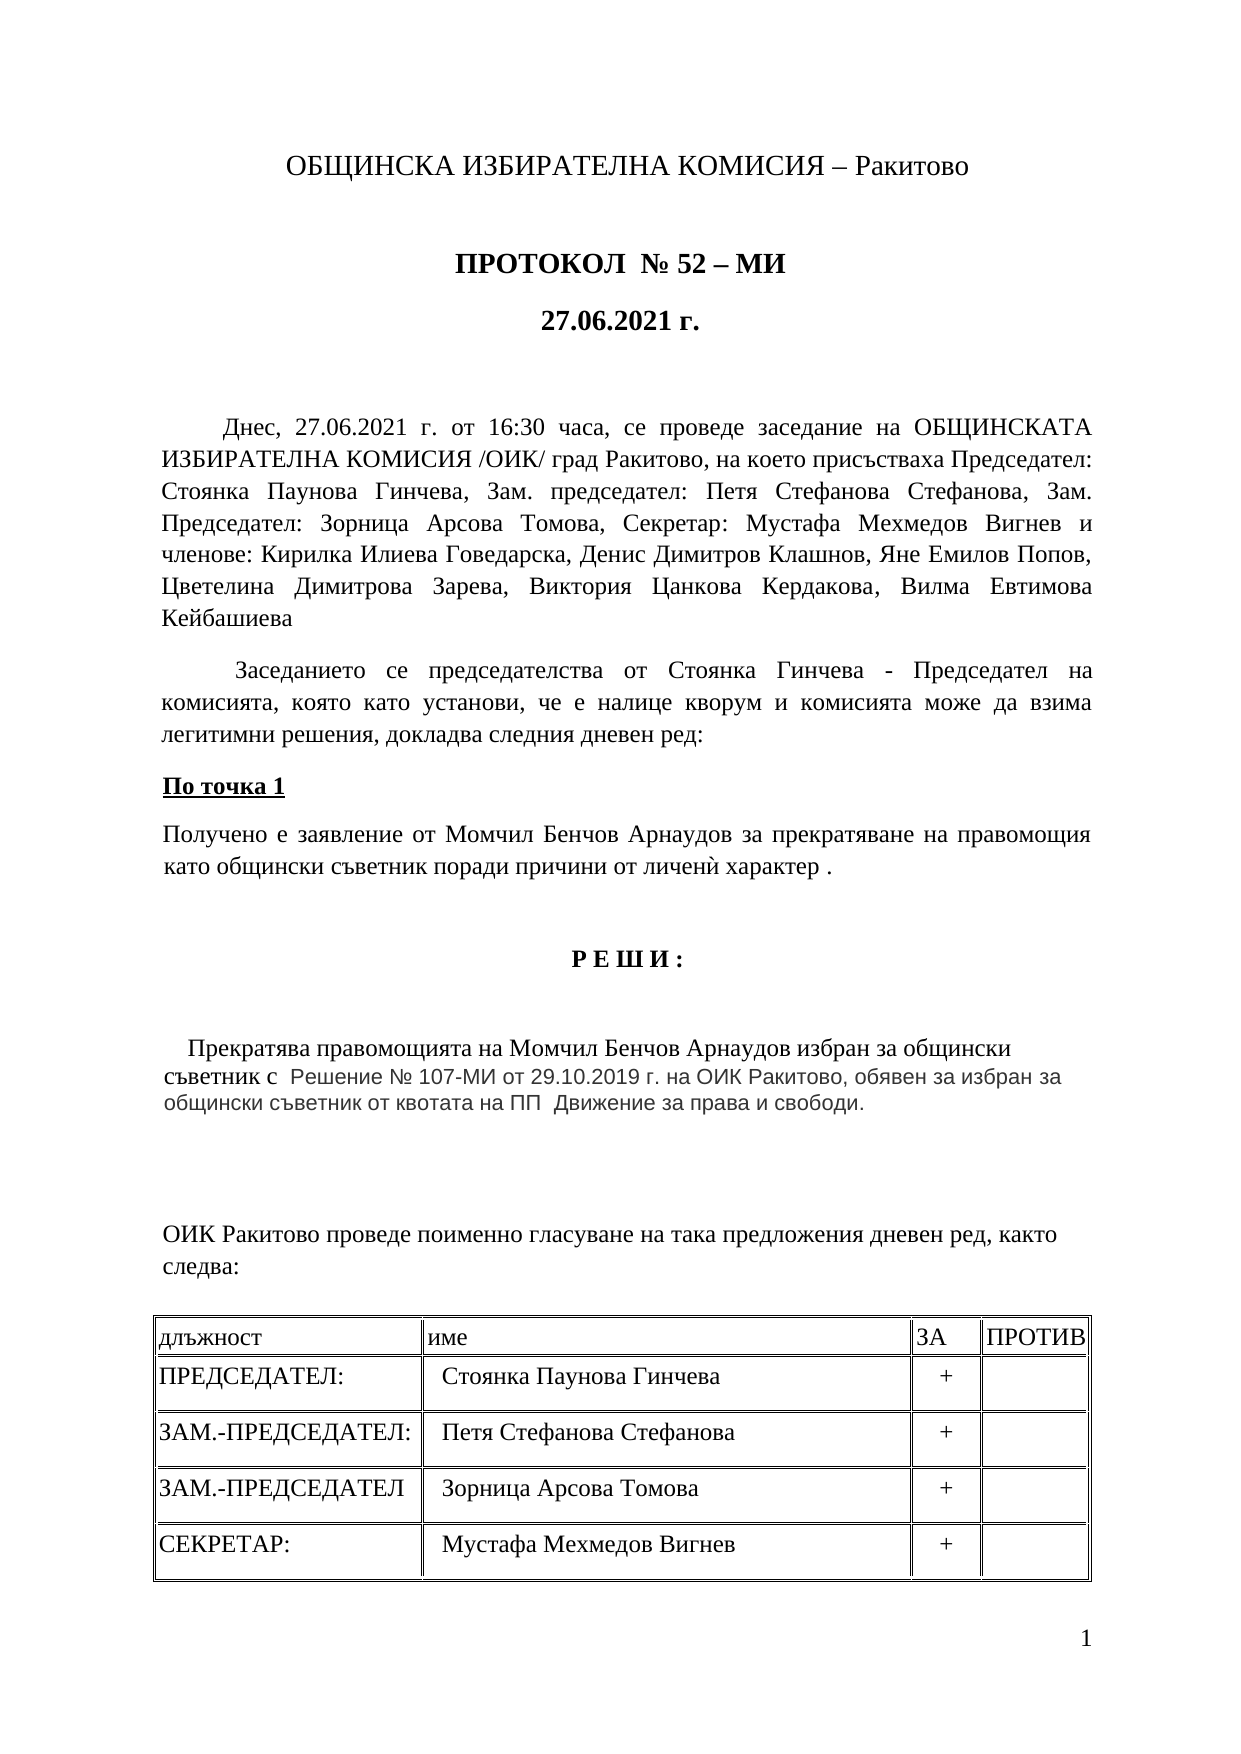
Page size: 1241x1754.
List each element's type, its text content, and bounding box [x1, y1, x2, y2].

table_cell Мустафа Мехмедов Вигнев [423, 1522, 912, 1578]
text ОБЩИНСКА ИЗБИРАТЕЛНА КОМИСИЯ – Ракитово [219, 148, 1036, 181]
text ПРОТОКОЛ № 52 – МИ [148, 246, 1093, 280]
table_cell Петя Стефанова Стефанова [424, 1413, 910, 1466]
table_cell + [913, 1469, 980, 1522]
text ОИК Ракитово проведе поименно гласуване на така предложения дневен ред, както следва: [162, 1219, 1093, 1280]
text Заседанието се председателства от Стоянка Гинчева - Председател на комисията, която като установи, че е налице кворум и комисията може да взима легитимни решения, докладва следния дневен ред: [161, 655, 1093, 747]
text Получено e заявление от Момчил Бенчов Арнаудов за прекратяване на правомощия като общински съветник поради причини от личенѝ характер . [162, 819, 1092, 879]
table_cell + [913, 1413, 980, 1466]
table_cell СЕКРЕТАР: [155, 1522, 423, 1578]
table_cell ЗАМ.-ПРЕДСЕДАТЕЛ: [156, 1410, 421, 1466]
table_cell [983, 1354, 1088, 1410]
table_cell [982, 1522, 1090, 1578]
table_cell ЗАМ.-ПРЕДСЕДАТЕЛ [155, 1466, 423, 1522]
table_cell Стоянка Паунова Гинчева [424, 1357, 910, 1410]
table_cell + [913, 1357, 980, 1410]
table_cell [983, 1410, 1088, 1466]
table_header име [423, 1316, 912, 1353]
table_cell ПРЕДСЕДАТЕЛ: [156, 1354, 421, 1410]
table_header длъжност [155, 1316, 423, 1353]
table_header ЗА [912, 1316, 982, 1353]
table_cell Зорница Арсова Томова [424, 1469, 910, 1522]
text По точка 1 [162, 771, 1092, 800]
table_header ПРОТИВ [982, 1318, 1088, 1353]
text 27.06.2021 г. [148, 303, 1093, 337]
text Р Е Ш И : [162, 944, 1092, 973]
table_cell [982, 1466, 1090, 1522]
table_cell + [912, 1522, 982, 1578]
text Днес, 27.06.2021 г. от 16:30 часа, се проведе заседание на ОБЩИНСКАТА ИЗБИРАТЕЛНА КОМИСИЯ /ОИК/ град Ракитово, на което присъстваха Председател: Стоянка Паунова Гинчева, Зам. председател: Петя Стефанова Стефанова, Зам. Председател: Зорница Арсова Томова, Секретар: Мустафа Мехмедов Вигнев и членове: Кирилка Илиева Говедарска, Денис Димитров Клашнов, Яне Емилов Попов, Цветелина Димитрова Зарева, Виктория Цанкова Кердакова, Вилма Евтимова Кейбашиева [161, 412, 1093, 632]
text Прекратява правомощията на Момчил Бенчов Арнаудов избран за общински съветник с Решение № 107-МИ от 29.10.2019 г. на ОИК Ракитово, обявен за избран за общински съветник от квотата на ПП Движение за права и свободи. [162, 1033, 1092, 1115]
